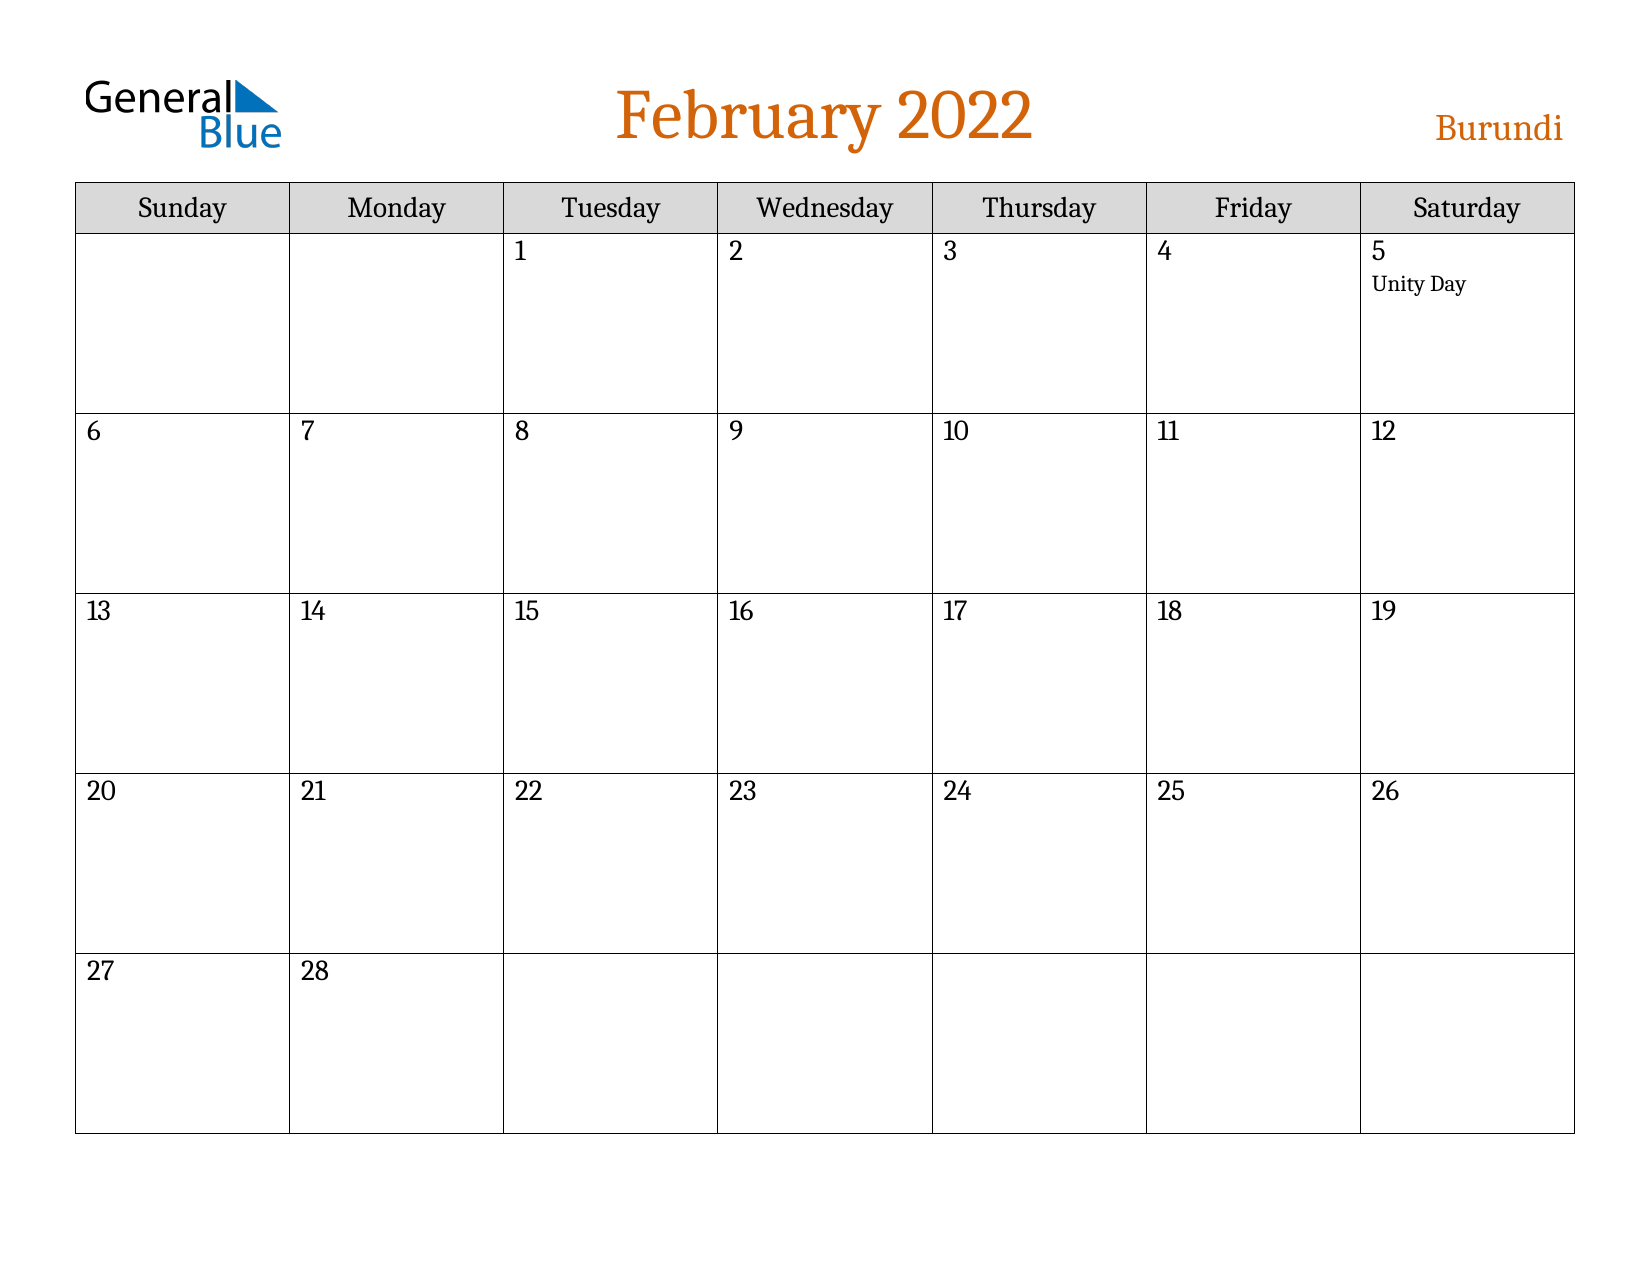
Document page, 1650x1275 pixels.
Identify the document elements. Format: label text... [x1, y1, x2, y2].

table_cell [718, 270, 932, 413]
table_cell [1147, 810, 1360, 953]
table_cell [1361, 450, 1574, 593]
table_cell [504, 630, 717, 773]
table_cell Monday [290, 183, 503, 233]
table_cell [76, 990, 289, 1133]
table_cell Friday [1147, 183, 1360, 233]
table_cell 15 [504, 594, 717, 630]
table_cell [933, 954, 1146, 990]
table_cell [76, 234, 289, 270]
table_cell [290, 234, 503, 270]
table_cell [290, 630, 503, 773]
table_cell 4 [1147, 234, 1360, 270]
table_cell [718, 954, 932, 990]
table_cell [1361, 810, 1574, 953]
table_cell [1361, 954, 1574, 990]
table_cell [933, 450, 1146, 593]
table_cell 23 [718, 774, 932, 810]
table_cell 21 [290, 774, 503, 810]
table_header [76, 75, 503, 182]
table_cell [933, 810, 1146, 953]
table_cell [290, 990, 503, 1133]
table_cell [1361, 630, 1574, 773]
table_cell 19 [1361, 594, 1574, 630]
table_cell [504, 270, 717, 413]
table_cell 18 [1147, 594, 1360, 630]
table_cell [504, 954, 717, 990]
table_cell 22 [504, 774, 717, 810]
table_cell 14 [290, 594, 503, 630]
table_cell [504, 810, 717, 953]
table_cell 11 [1147, 414, 1360, 450]
table_cell 8 [504, 414, 717, 450]
table_cell 24 [933, 774, 1146, 810]
table_cell [76, 810, 289, 953]
table_cell 6 [76, 414, 289, 450]
table_cell Wednesday [718, 183, 932, 233]
table_cell Thursday [933, 183, 1146, 233]
table_cell [1147, 270, 1360, 413]
table_cell 17 [933, 594, 1146, 630]
table_cell [1147, 450, 1360, 593]
table_cell [76, 270, 289, 413]
table_cell [1147, 630, 1360, 773]
table_cell 12 [1361, 414, 1574, 450]
table_cell [933, 630, 1146, 773]
table_cell 3 [933, 234, 1146, 270]
table_cell [290, 810, 503, 953]
table_cell 16 [718, 594, 932, 630]
table_cell 5 [1361, 234, 1574, 270]
table_cell [504, 450, 717, 593]
table_cell [1147, 954, 1360, 990]
table_cell 20 [76, 774, 289, 810]
table_cell [76, 450, 289, 593]
table_cell [290, 450, 503, 593]
table_cell 1 [504, 234, 717, 270]
table_cell 2 [718, 234, 932, 270]
table_cell 13 [76, 594, 289, 630]
table_cell [718, 810, 932, 953]
table_cell [718, 630, 932, 773]
table_cell Saturday [1361, 183, 1574, 233]
table_cell Tuesday [504, 183, 717, 233]
table_cell [1147, 990, 1360, 1133]
table_cell [76, 630, 289, 773]
table_cell 7 [290, 414, 503, 450]
picture [86, 80, 281, 148]
table_header Burundi [1146, 75, 1574, 182]
table_cell [933, 270, 1146, 413]
table_cell Unity Day [1361, 270, 1574, 413]
table_cell 9 [718, 414, 932, 450]
table_cell [718, 450, 932, 593]
table_cell [504, 990, 717, 1133]
table_cell 27 [76, 954, 289, 990]
table_cell 10 [933, 414, 1146, 450]
table_cell [933, 990, 1146, 1133]
table_cell 28 [290, 954, 503, 990]
table_cell [290, 270, 503, 413]
table_header February 2022 [504, 75, 1146, 182]
table_cell 25 [1147, 774, 1360, 810]
table_cell [718, 990, 932, 1133]
table_cell Sunday [76, 183, 289, 233]
table_cell [1361, 990, 1574, 1133]
table_cell 26 [1361, 774, 1574, 810]
